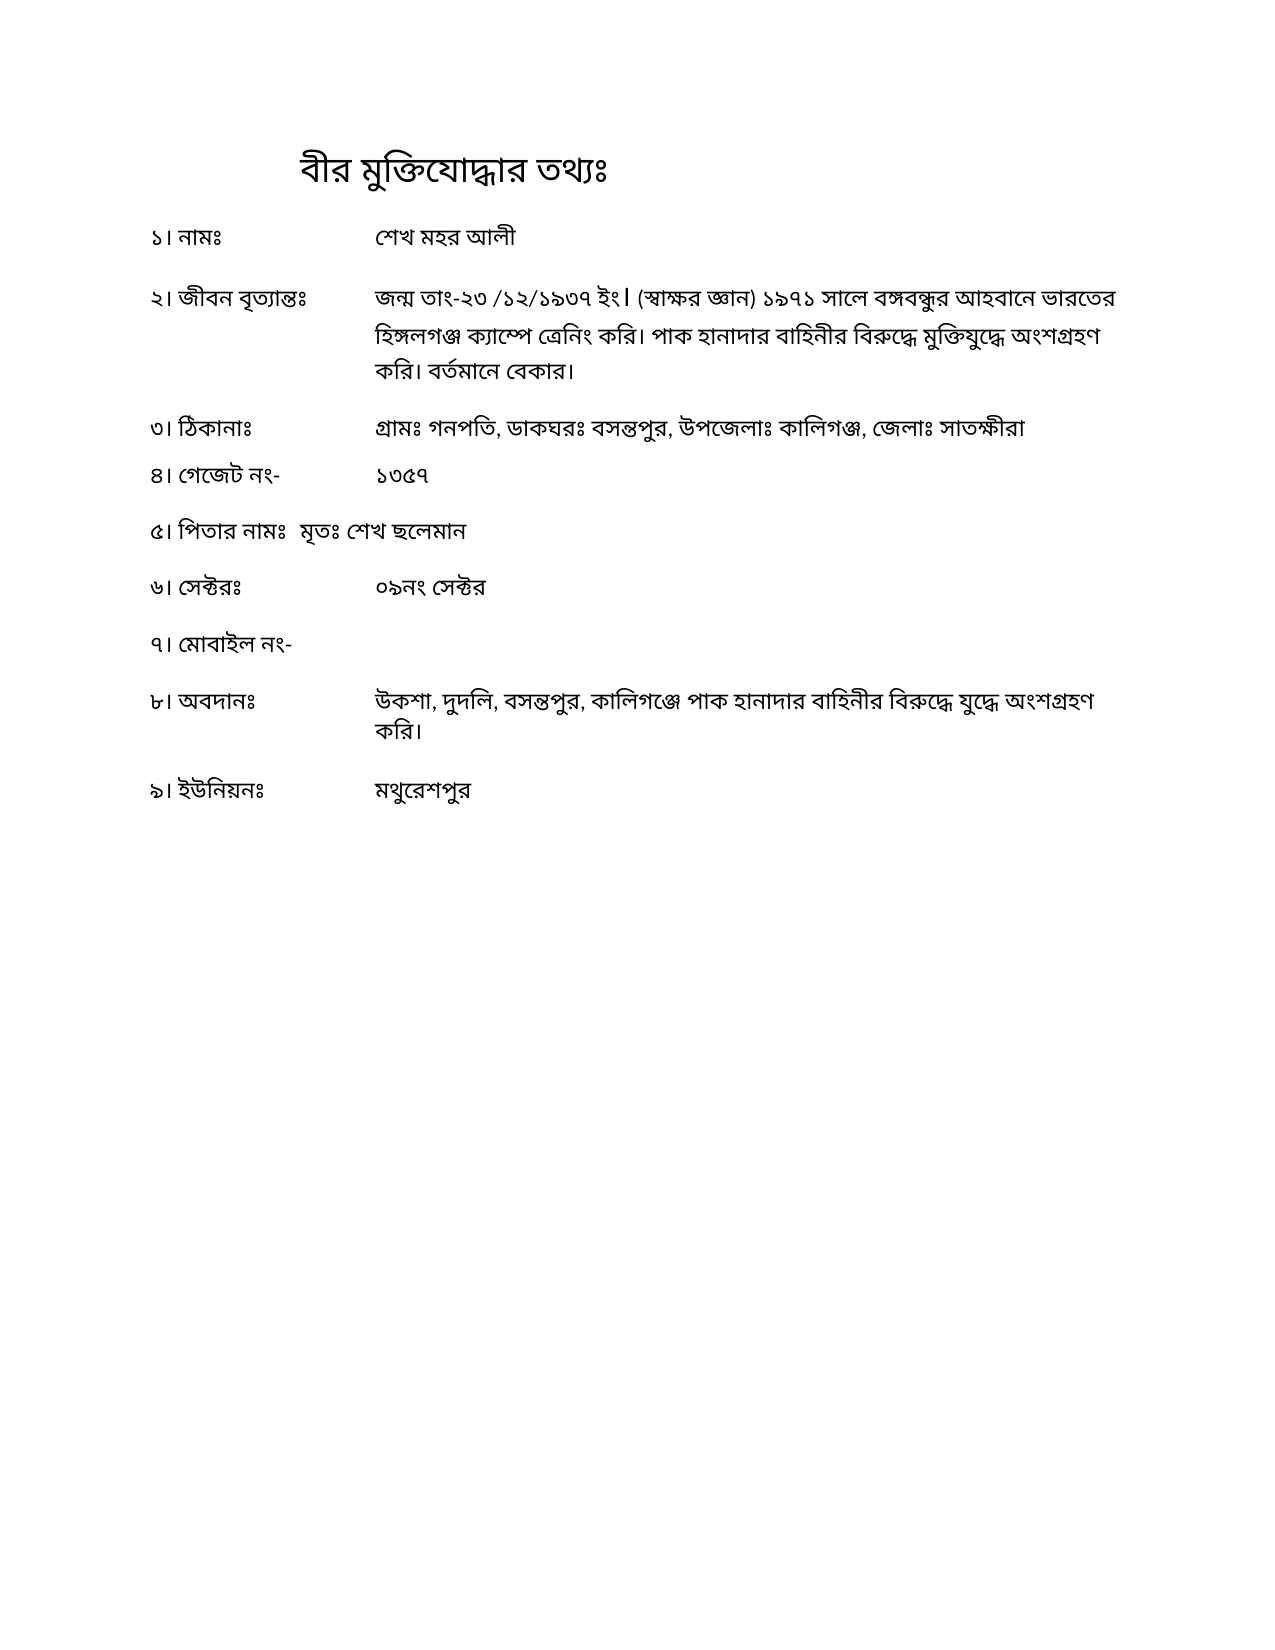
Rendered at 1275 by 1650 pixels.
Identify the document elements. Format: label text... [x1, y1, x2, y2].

text ৯। ইউনিয়নঃ মথুরেশপুর [150, 777, 1125, 808]
text ১। নামঃ শেখ মহর আলী [150, 225, 1125, 255]
text ৪। গেজেট নং- ১৩৫৭ [150, 461, 1125, 492]
text বীর মুক্তিযোদ্ধার তথ্যঃ [225, 150, 1125, 197]
text ৩। ঠিকানাঃ গ্রামঃ গনপতি, ডাকঘরঃ বসন্তপুর, উপজেলাঃ কালিগঞ্জ, জেলাঃ সাতক্ষীরা [150, 414, 1125, 446]
text ৬। সেক্টরঃ ০৯নং সেক্টর [150, 574, 1125, 604]
text ২। জীবন বৃত্যান্তঃ জন্ম তাং-২৩ /১২/১৯৩৭ ইং। (স্বাক্ষর জ্ঞান) ১৯৭১ সালে বঙ্গবন্ধুর আহবানে ভারতের হিঙ্গলগঞ্জ ক্যাম্পে ত্রেনিং করি। পাক হানাদার বাহিনীর বিরুদ্ধে মুক্তিযুদ্ধে অংশগ্রহণ করি। বর্তমানে বেকার। [150, 281, 1125, 388]
text ৮। অবদানঃ উকশা, দুদলি, বসন্তপুর, কালিগঞ্জে পাক হানাদার বাহিনীর বিরুদ্ধে যুদ্ধে অংশগ্রহণ করি। [150, 687, 1125, 749]
text ৭। মোবাইল নং- [150, 630, 1125, 662]
text ৫। পিতার নামঃ মৃতঃ শেখ ছলেমান [150, 518, 1125, 548]
